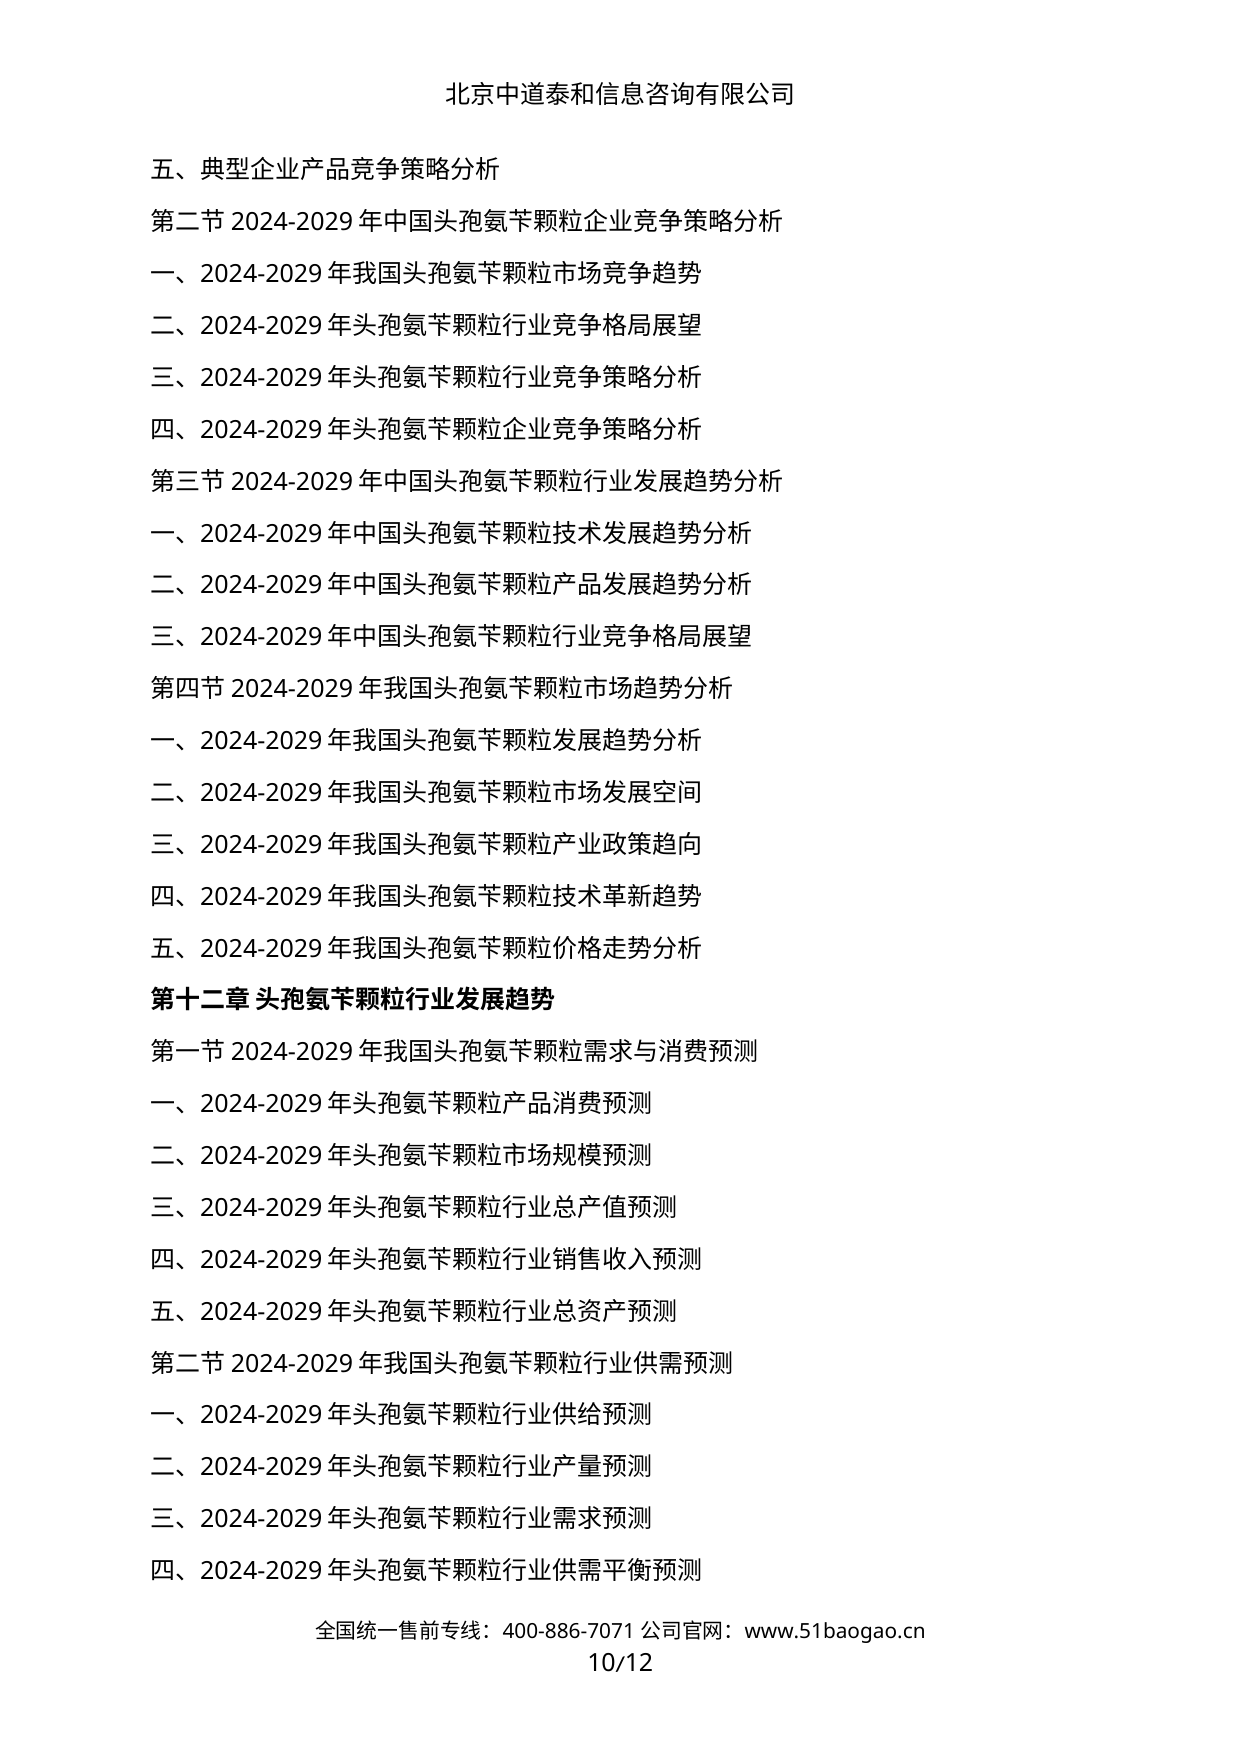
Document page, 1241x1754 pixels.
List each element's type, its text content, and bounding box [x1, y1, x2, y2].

text 一、2024-2029年头孢氨苄颗粒产品消费预测 [150, 1084, 1090, 1120]
text 第十二章 头孢氨苄颗粒行业发展趋势 [150, 980, 1090, 1016]
text 四、2024-2029年头孢氨苄颗粒行业供需平衡预测 [150, 1551, 1090, 1587]
text 二、2024-2029年头孢氨苄颗粒市场规模预测 [150, 1136, 1090, 1172]
text 三、2024-2029年中国头孢氨苄颗粒行业竞争格局展望 [150, 617, 1090, 653]
text 五、典型企业产品竞争策略分析 [150, 150, 1090, 186]
text 一、2024-2029年头孢氨苄颗粒行业供给预测 [150, 1395, 1090, 1431]
text 二、2024-2029年头孢氨苄颗粒行业竞争格局展望 [150, 306, 1090, 342]
text 四、2024-2029年我国头孢氨苄颗粒技术革新趋势 [150, 876, 1090, 912]
text 第二节 2024-2029年我国头孢氨苄颗粒行业供需预测 [150, 1343, 1090, 1379]
text 四、2024-2029年头孢氨苄颗粒行业销售收入预测 [150, 1239, 1090, 1276]
text 三、2024-2029年我国头孢氨苄颗粒产业政策趋向 [150, 824, 1090, 861]
text 第三节 2024-2029年中国头孢氨苄颗粒行业发展趋势分析 [150, 461, 1090, 497]
text 二、2024-2029年中国头孢氨苄颗粒产品发展趋势分析 [150, 565, 1090, 601]
text 第一节 2024-2029年我国头孢氨苄颗粒需求与消费预测 [150, 1032, 1090, 1068]
text 一、2024-2029年中国头孢氨苄颗粒技术发展趋势分析 [150, 513, 1090, 549]
text 一、2024-2029年我国头孢氨苄颗粒市场竞争趋势 [150, 254, 1090, 290]
text 五、2024-2029年头孢氨苄颗粒行业总资产预测 [150, 1291, 1090, 1327]
text 一、2024-2029年我国头孢氨苄颗粒发展趋势分析 [150, 721, 1090, 757]
text 第四节 2024-2029年我国头孢氨苄颗粒市场趋势分析 [150, 669, 1090, 705]
text 三、2024-2029年头孢氨苄颗粒行业竞争策略分析 [150, 357, 1090, 394]
text 二、2024-2029年我国头孢氨苄颗粒市场发展空间 [150, 772, 1090, 809]
text 五、2024-2029年我国头孢氨苄颗粒价格走势分析 [150, 928, 1090, 964]
text 二、2024-2029年头孢氨苄颗粒行业产量预测 [150, 1447, 1090, 1483]
text 四、2024-2029年头孢氨苄颗粒企业竞争策略分析 [150, 409, 1090, 446]
text 第二节 2024-2029年中国头孢氨苄颗粒企业竞争策略分析 [150, 202, 1090, 238]
text 三、2024-2029年头孢氨苄颗粒行业总产值预测 [150, 1187, 1090, 1224]
text 三、2024-2029年头孢氨苄颗粒行业需求预测 [150, 1499, 1090, 1535]
